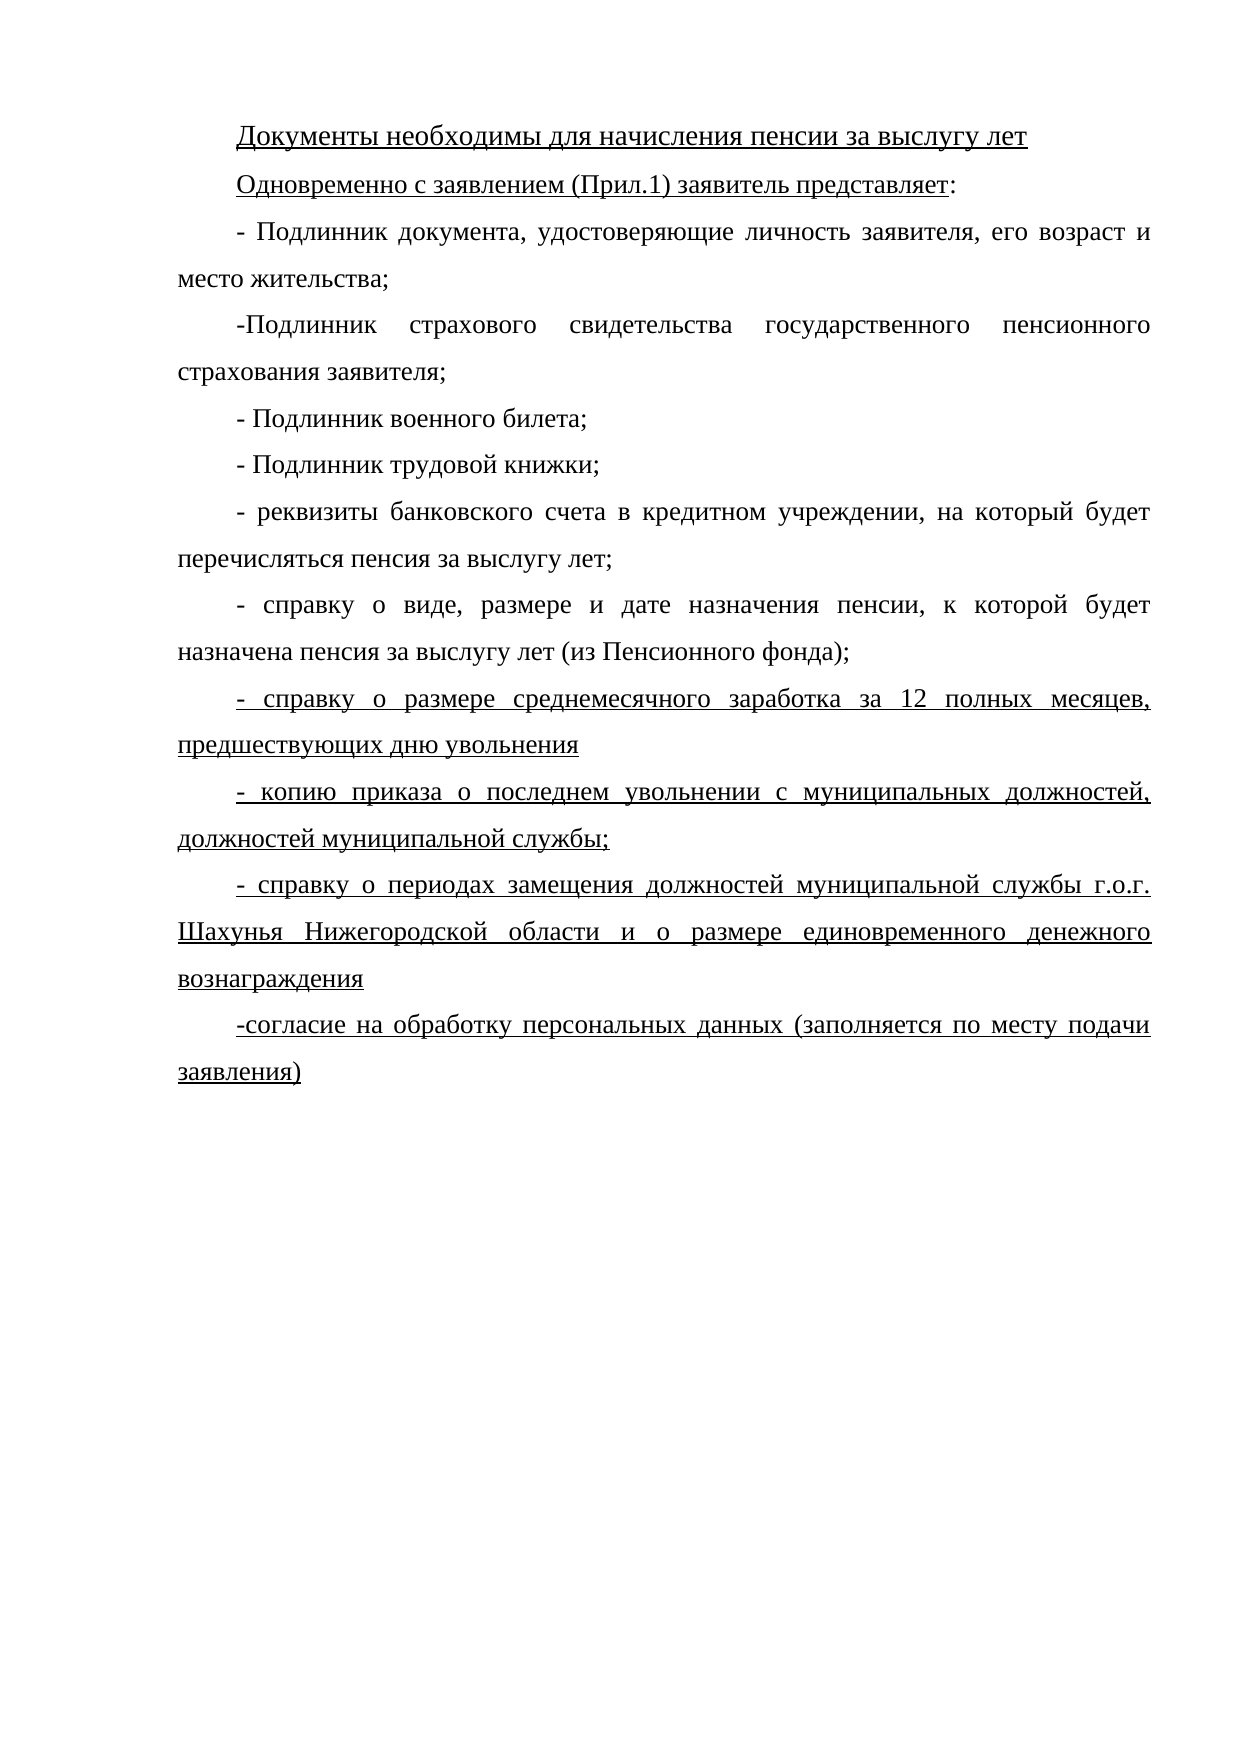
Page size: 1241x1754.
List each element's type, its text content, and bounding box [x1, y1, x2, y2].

text - Подлинник военного билета; [177, 402, 1152, 433]
text Одновременно с заявлением (Прил.1) заявитель представляет: [177, 168, 1152, 199]
text - копию приказа о последнем увольнении с муниципальных должностей, должностей муниципальной службы; [177, 775, 1152, 853]
text - справку о размере среднемесячного заработка за 12 полных месяцев, предшествующих дню увольнения [177, 682, 1152, 759]
text - справку о виде, размере и дате назначения пенсии, к которой будет назначена пенсия за выслугу лет (из Пенсионного фонда); [177, 588, 1152, 666]
text -Подлинник страхового свидетельства государственного пенсионного страхования заявителя; [177, 308, 1152, 386]
text - справку о периодах замещения должностей муниципальной службы г.о.г. Шахунья Нижегородской области и о размере единовременного денежного вознаграждения [177, 943, 1152, 993]
text - Подлинник документа, удостоверяющие личность заявителя, его возраст и место жительства; [177, 215, 1152, 293]
text Документы необходимы для начисления пенсии за выслугу лет [177, 118, 1152, 152]
text - реквизиты банковского счета в кредитном учреждении, на который будет перечисляться пенсия за выслугу лет; [177, 495, 1152, 573]
text -согласие на обработку персональных данных (заполняется по месту подачи заявления) [177, 1008, 1152, 1086]
text - Подлинник трудовой книжки; [177, 448, 1152, 479]
text - справку о периодах замещения должностей муниципальной службы г.о.г. Шахунья Нижегородской области и о размере единовременного денежного вознаграждения [177, 868, 1152, 942]
